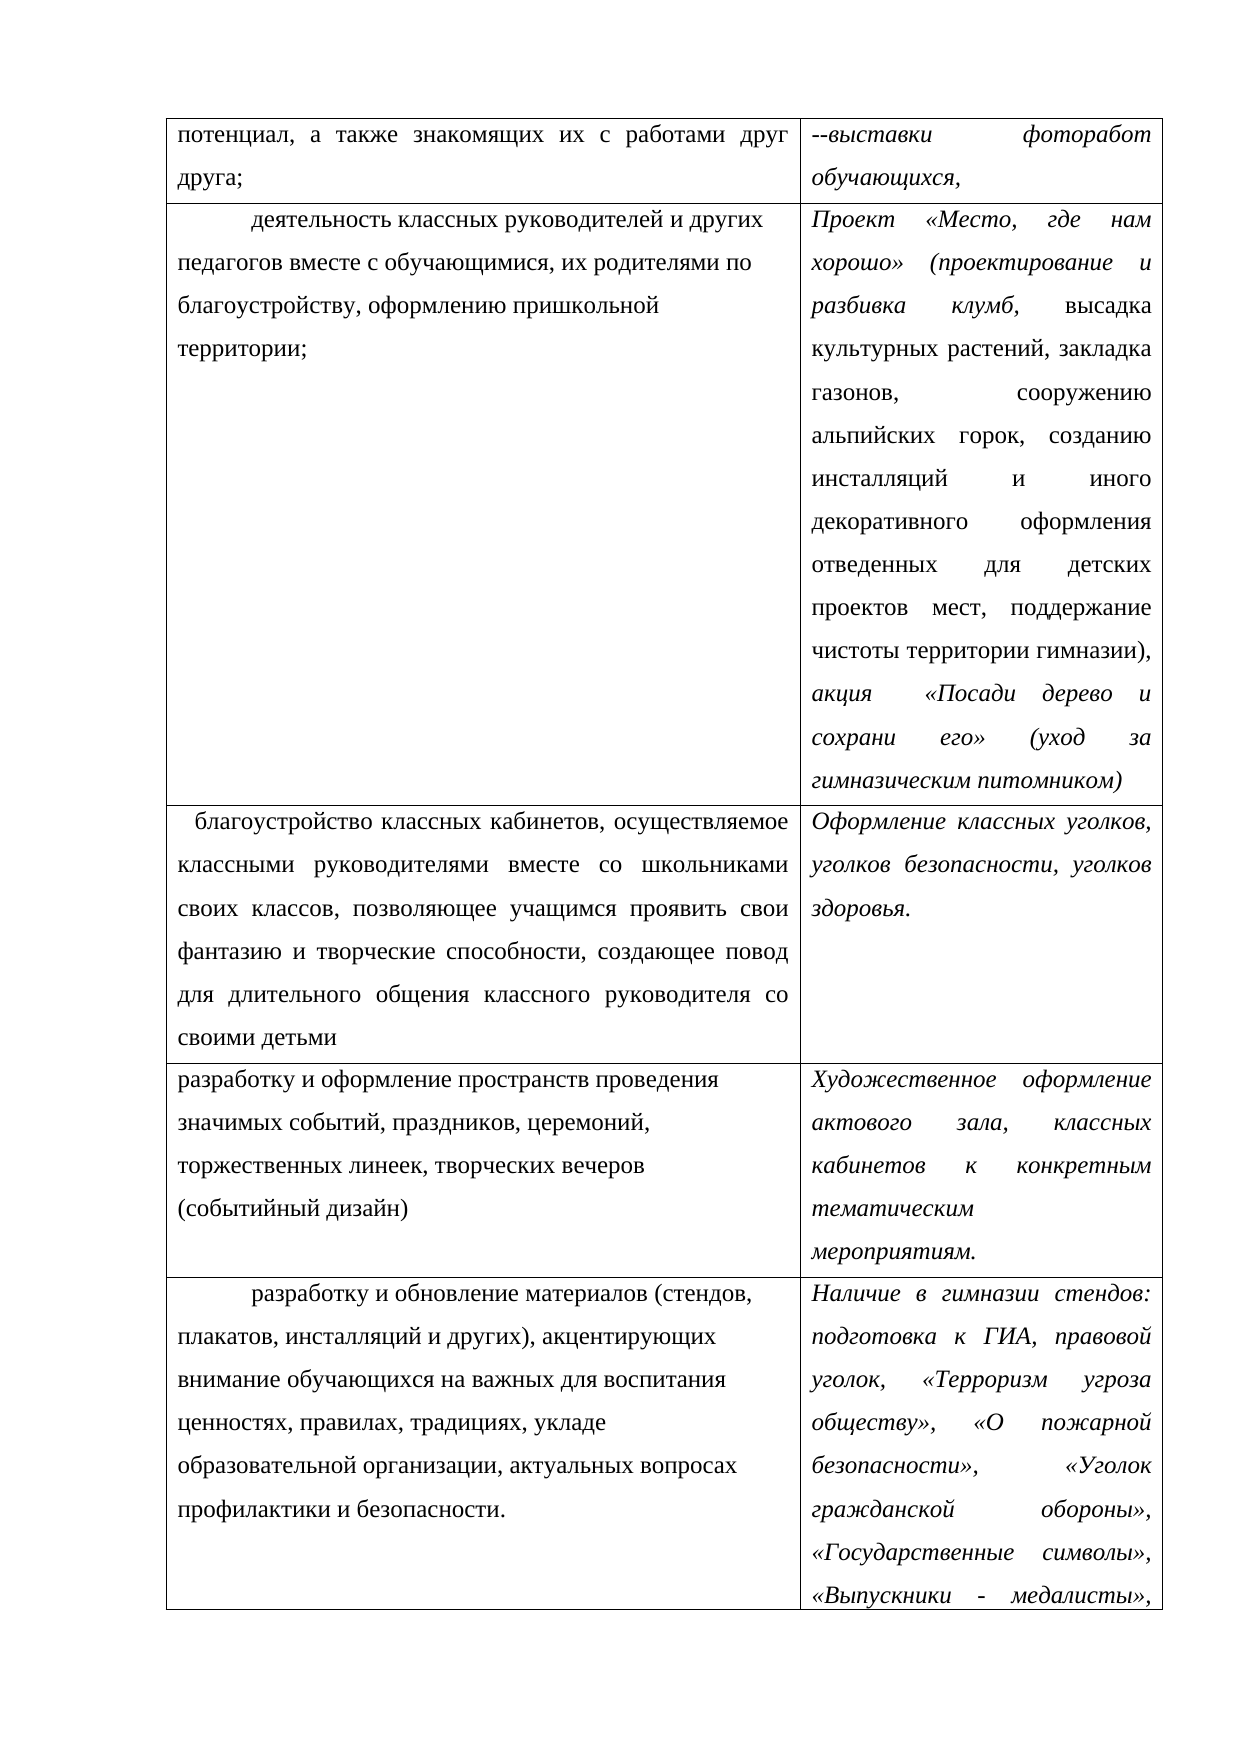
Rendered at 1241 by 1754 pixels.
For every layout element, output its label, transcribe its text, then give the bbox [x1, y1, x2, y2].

table_cell Художественное оформление актового зала, классных кабинетов к конкретным тематическим мероприятиям. [801, 1064, 1162, 1277]
table_cell благоустройство классных кабинетов, осуществляемое классными руководителями вместе со школьниками своих классов, позволяющее учащимся проявить свои фантазию и творческие способности, создающее повод для длительного общения классного руководителя со своими детьми [167, 806, 800, 1063]
table_cell Оформление классных уголков, уголков безопасности, уголков здоровья. [801, 806, 1162, 1063]
table_cell разработку и оформление пространств проведения значимых событий, праздников, церемоний, торжественных линеек, творческих вечеров (событийный дизайн) [167, 1064, 800, 1277]
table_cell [167, 1278, 800, 1609]
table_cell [801, 119, 1162, 203]
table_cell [801, 1278, 1162, 1609]
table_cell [167, 119, 800, 203]
table_cell Проект «Место, где нам хорошо» (проектирование и разбивка клумб, высадка культурных растений, закладка газонов, сооружению альпийских горок, созданию инсталляций и иного декоративного оформления отведенных для детских проектов мест, поддержание чистоты территории гимназии), акция «Посади дерево и сохрани его» (уход за гимназическим питомником) [801, 204, 1162, 805]
table_cell деятельность классных руководителей и других педагогов вместе с обучающимися, их родителями по благоустройству, оформлению пришкольной территории; [167, 204, 800, 805]
